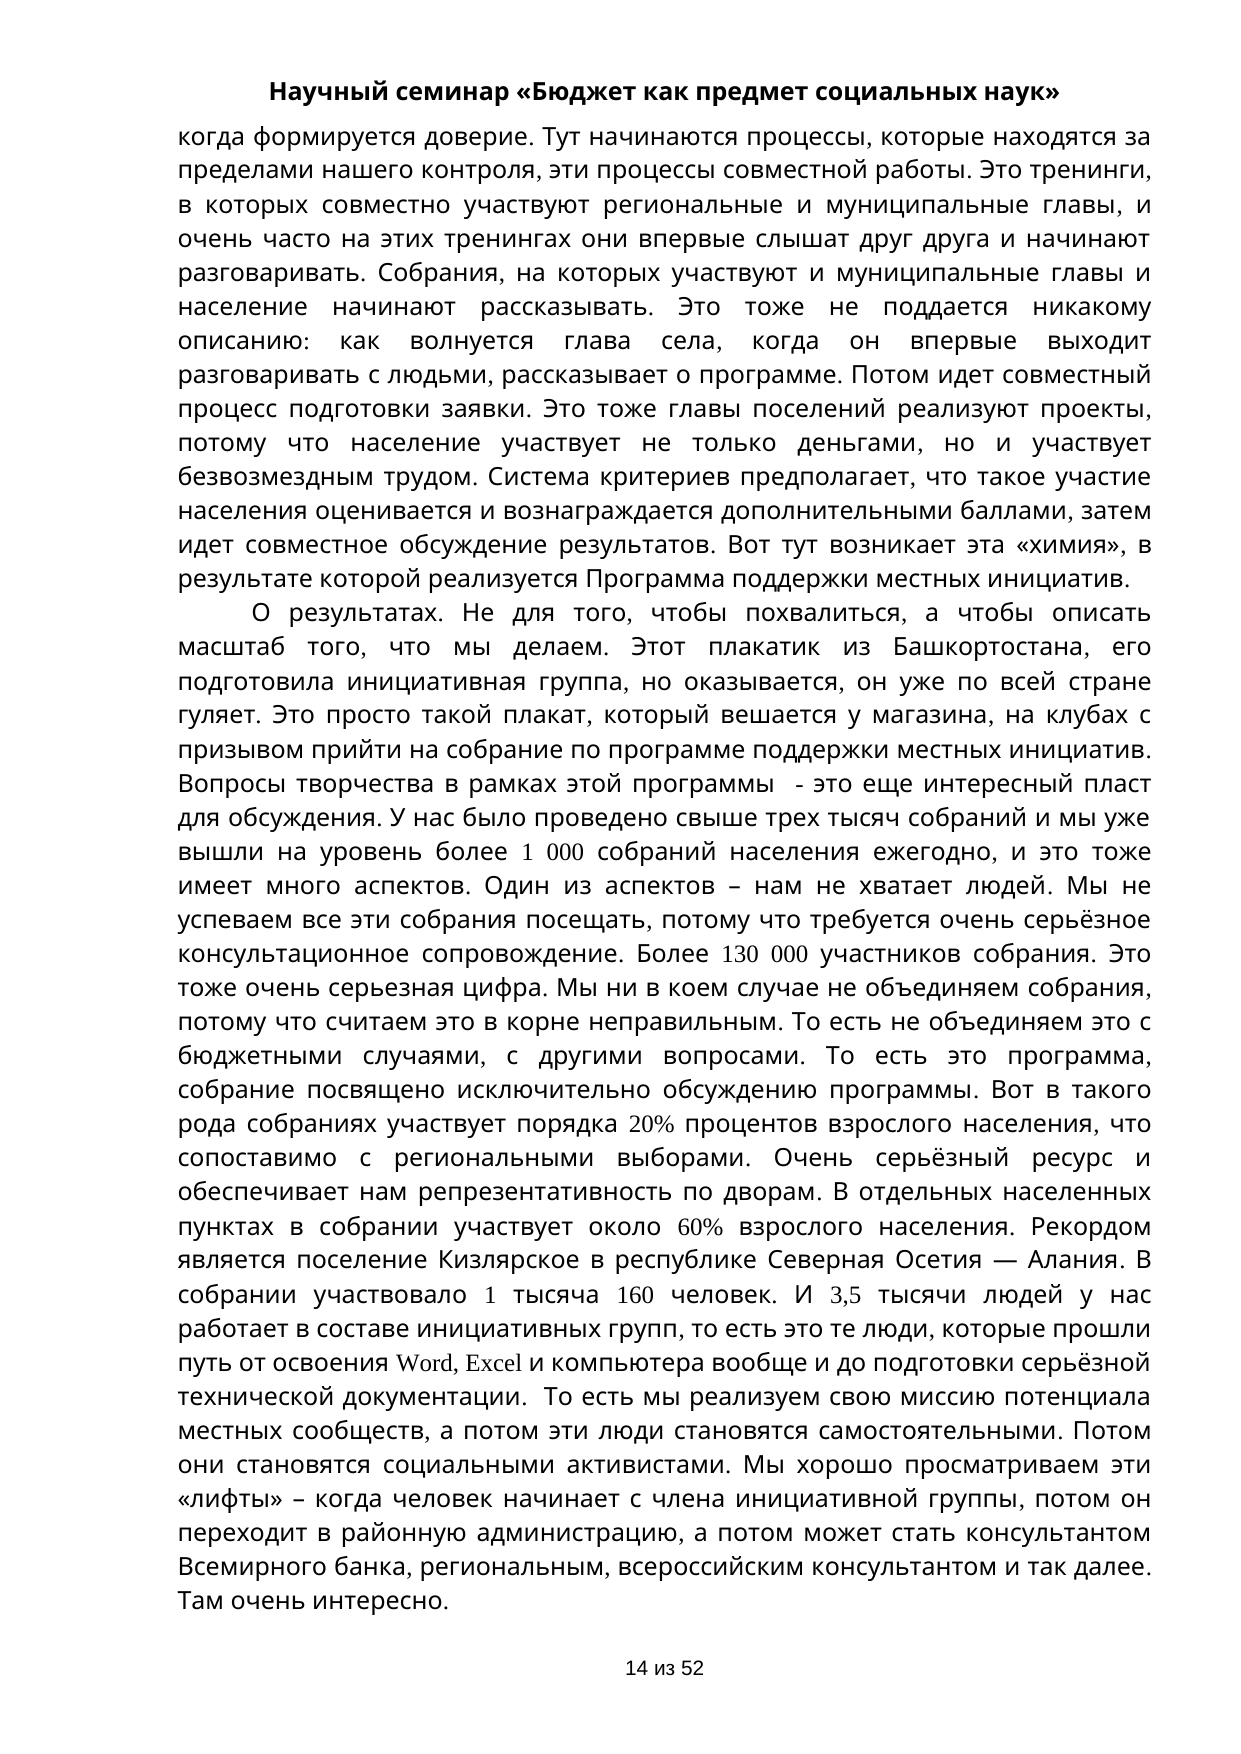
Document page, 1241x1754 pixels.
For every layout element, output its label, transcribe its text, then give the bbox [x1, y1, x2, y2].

text О результатах. Не для того, чтобы похвалиться, а чтобы описать масштаб того, что мы делаем. Этот плакатик из Башкортостана, его подготовила инициативная группа, но оказывается, он уже по всей стране гуляет. Это просто такой плакат, который вешается у магазина, на клубах с призывом прийти на собрание по программе поддержки местных инициатив. Вопросы творчества в рамках этой программы - это еще интересный пласт для обсуждения. У нас было проведено свыше трех тысяч собраний и мы уже вышли на уровень более 1 000 собраний населения ежегодно, и это тоже имеет много аспектов. Один из аспектов – нам не хватает людей. Мы не успеваем все эти собрания посещать, потому что требуется очень серьёзное консультационное сопровождение. Более 130 000 участников собрания. Это тоже очень серьезная цифра. Мы ни в коем случае не объединяем собрания, потому что считаем это в корне неправильным. То есть не объединяем это с бюджетными случаями, с другими вопросами. То есть это программа, собрание посвящено исключительно обсуждению программы. Вот в такого рода собраниях участвует порядка 20% процентов взрослого населения, что сопоставимо с региональными выборами. Очень серьёзный ресурс и обеспечивает нам репрезентативность по дворам. В отдельных населенных пунктах в собрании участвует около 60% взрослого населения. Рекордом является поселение Кизлярское в республике Северная Осетия — Алания. В собрании участвовало 1 тысяча 160 человек. И 3,5 тысячи людей у нас работает в составе инициативных групп, то есть это те люди, которые прошли путь от освоения Word, Excel и компьютера вообще и до подготовки серьёзной технической документации. То есть мы реализуем свою миссию потенциала местных сообществ, а потом эти люди становятся самостоятельными. Потом они становятся социальными активистами. Мы хорошо просматриваем эти «лифты» – когда человек начинает с члена инициативной группы, потом он переходит в районную администрацию, а потом может стать консультантом Всемирного банка, региональным, всероссийским консультантом и так далее. Там очень интересно. [177, 595, 1152, 1617]
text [177, 118, 1152, 595]
